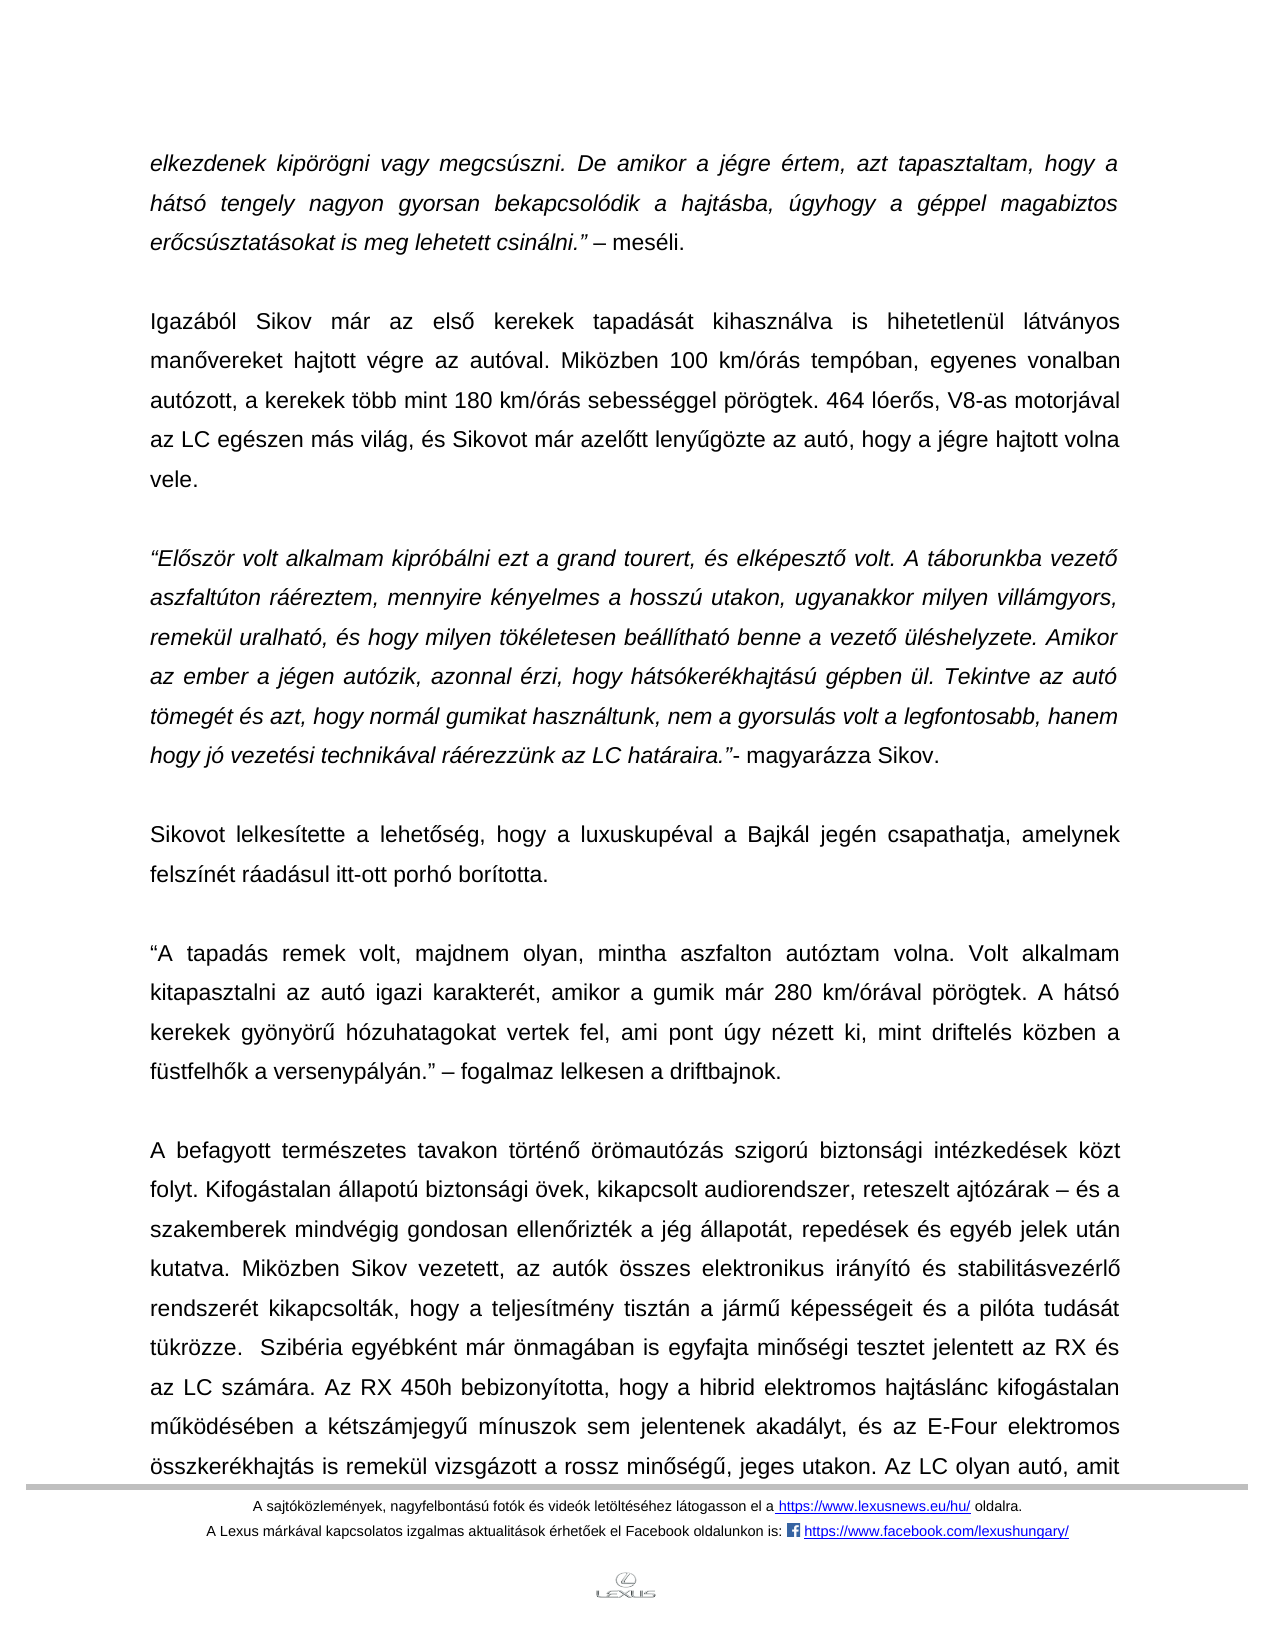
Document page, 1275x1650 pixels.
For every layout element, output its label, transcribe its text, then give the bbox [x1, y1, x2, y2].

picture [590, 1564, 662, 1606]
picture [787, 1523, 800, 1537]
text Igazából Sikov már az első kerekek tapadását kihasználva is hihetetlenül látványos manővereket hajtott végre az autóval. Miközben 100 km/órás tempóban, egyenes vonalban autózott, a kerekek több mint 180 km/órás sebességgel pörögtek. 464 lóerős, V8-as motorjával az LC egészen más világ, és Sikovot már azelőtt lenyűgözte az autó, hogy a jégre hajtott volna vele. [150, 308, 1121, 492]
text Sikovot lelkesítette a lehetőség, hogy a luxuskupéval a Bajkál jegén csapathatja, amelynek felszínét ráadásul itt-ott porhó borította. [150, 821, 1121, 887]
text “Először volt alkalmam kipróbálni ezt a grand tourert, és elképesztő volt. A táborunkba vezető aszfaltúton ráéreztem, mennyire kényelmes a hosszú utakon, ugyanakkor milyen villámgyors, remekül uralható, és hogy milyen tökéletesen beállítható benne a vezető üléshelyzete. Amikor az ember a jégen autózik, azonnal érzi, hogy hátsókerékhajtású gépben ül. Tekintve az autó tömegét és azt, hogy normál gumikat használtunk, nem a gyorsulás volt a legfontosabb, hanem hogy jó vezetési technikával ráérezzünk az LC határaira.”- magyarázza Sikov. [150, 545, 1121, 768]
text “A tapadás remek volt, majdnem olyan, mintha aszfalton autóztam volna. Volt alkalmam kitapasztalni az autó igazi karakterét, amikor a gumik már 280 km/órával pörögtek. A hátsó kerekek gyönyörű hózuhatagokat vertek fel, ami pont úgy nézett ki, mint driftelés közben a füstfelhők a versenypályán.” – fogalmaz lelkesen a driftbajnok. [150, 939, 1121, 1084]
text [150, 150, 1121, 255]
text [150, 1137, 1121, 1479]
